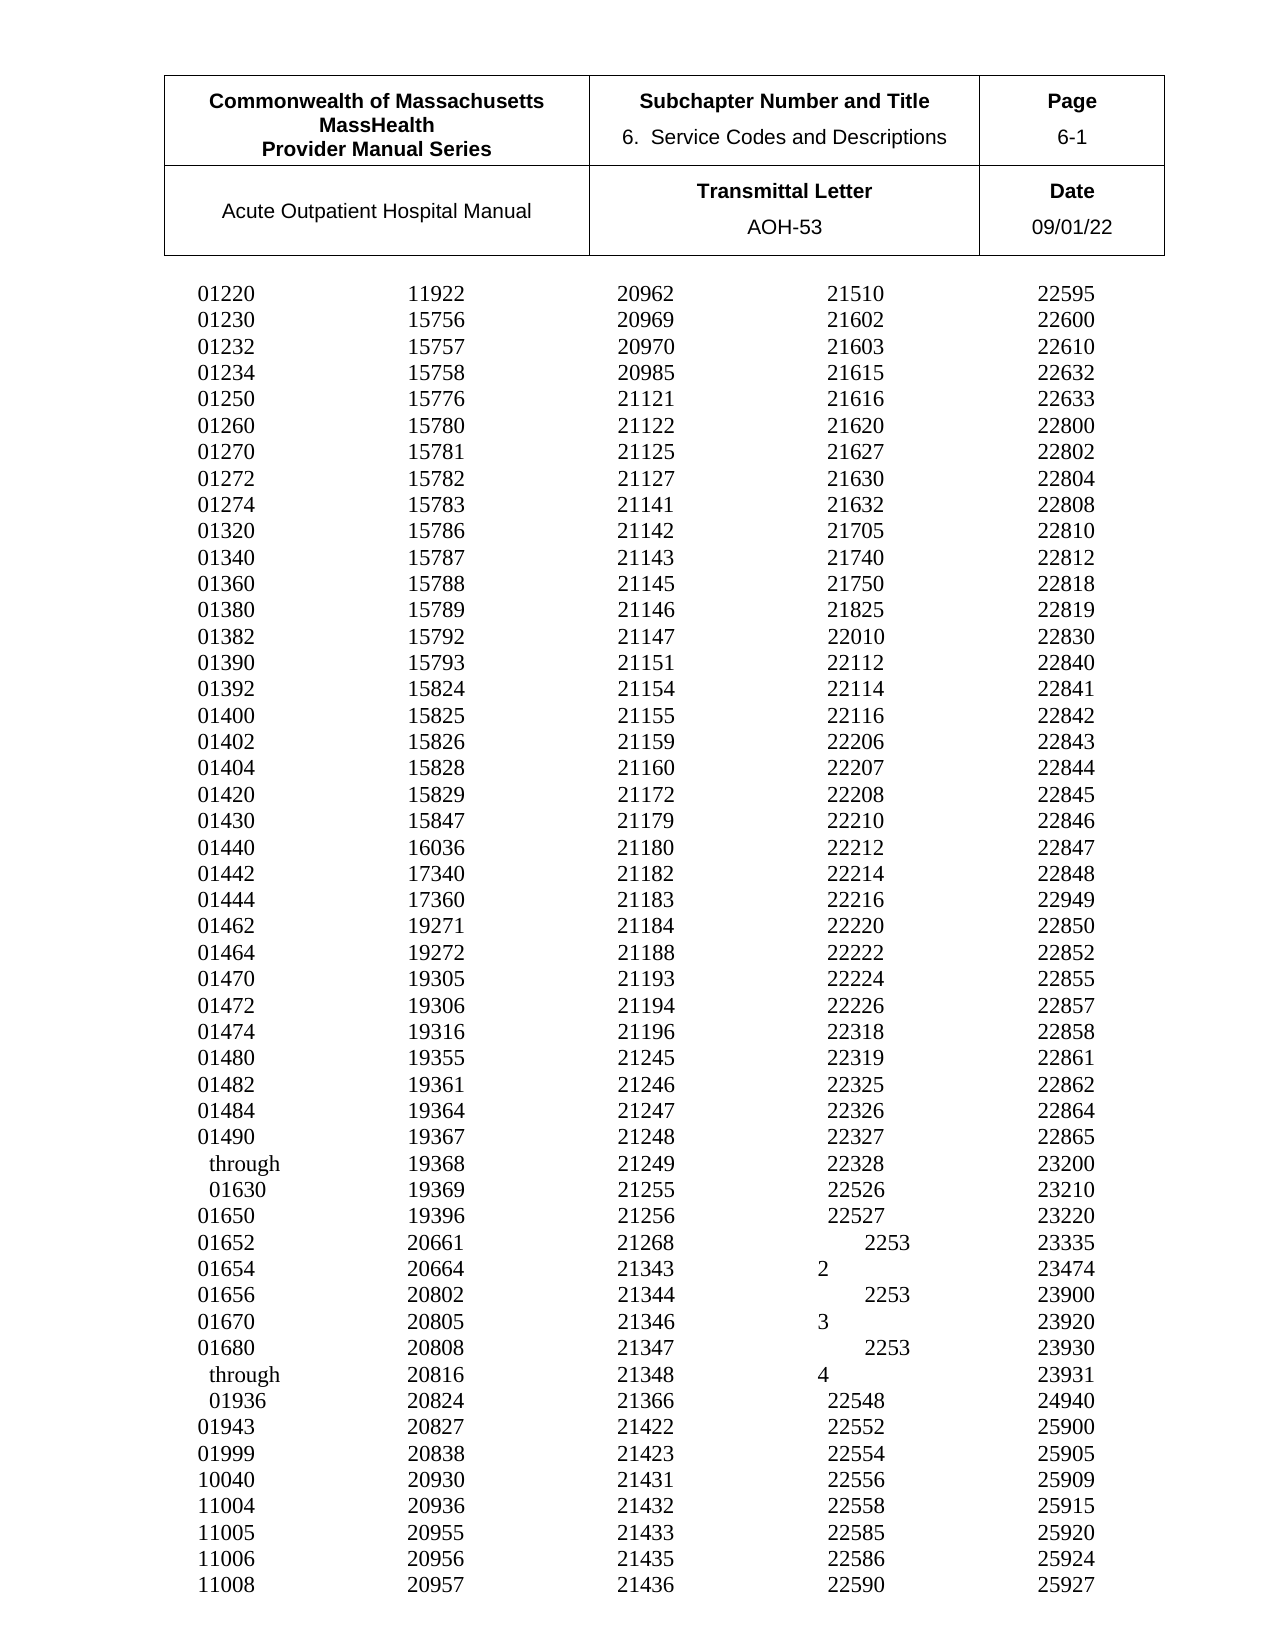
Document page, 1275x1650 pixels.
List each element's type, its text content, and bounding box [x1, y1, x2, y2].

text 22214 [827, 860, 915, 886]
text 21615 [827, 359, 915, 386]
text 21193 [607, 965, 705, 992]
text 21436 [617, 1571, 705, 1598]
text 21825 [827, 596, 915, 623]
text 01402 [187, 728, 285, 754]
text 22848 [1027, 860, 1125, 886]
text 19306 [397, 992, 495, 1018]
text 23220 [1027, 1202, 1125, 1229]
text 22804 [1027, 464, 1125, 491]
text 21146 [607, 596, 705, 623]
text 21151 [607, 649, 705, 675]
text 15847 [397, 807, 495, 833]
text 19364 [397, 1097, 495, 1123]
text 01999 [187, 1440, 285, 1466]
text 01444 [187, 886, 285, 913]
text 21433 [617, 1519, 705, 1545]
text 21172 [607, 781, 705, 807]
text 21194 [607, 992, 705, 1018]
text 01680 [187, 1334, 285, 1361]
text 23200 [1027, 1150, 1125, 1176]
text 01390 [187, 649, 285, 675]
text 22319 [827, 1044, 915, 1071]
text 15783 [397, 491, 495, 517]
text 22533 [817, 1282, 915, 1334]
text 22857 [1027, 992, 1125, 1018]
text 21435 [617, 1545, 705, 1571]
text 22226 [827, 992, 915, 1018]
text 22800 [1027, 412, 1125, 438]
text 25915 [1027, 1492, 1125, 1519]
text 20970 [607, 333, 705, 359]
text 23930 [1027, 1334, 1125, 1361]
text 23335 [1027, 1229, 1125, 1255]
text 01442 [187, 860, 285, 886]
text 22632 [1027, 359, 1125, 386]
text 01274 [187, 491, 285, 517]
text 21347 [617, 1334, 705, 1361]
text 21255 [607, 1176, 705, 1202]
text 22554 [817, 1440, 915, 1466]
text 01474 [187, 1018, 285, 1044]
text 21602 [827, 306, 915, 333]
text 17340 [397, 860, 495, 886]
text 01440 [187, 833, 285, 860]
text 11006 [187, 1545, 285, 1571]
text 22326 [827, 1097, 915, 1123]
text 23920 [1027, 1308, 1125, 1334]
text 22865 [1027, 1123, 1125, 1150]
text 15825 [397, 702, 495, 728]
text 20824 [407, 1387, 495, 1413]
text 01650 [187, 1202, 285, 1229]
text 21249 [607, 1150, 705, 1176]
text 21247 [607, 1097, 705, 1123]
text 23931 [1027, 1361, 1125, 1387]
text 25900 [1027, 1413, 1125, 1440]
text 22802 [1027, 438, 1125, 464]
text 22527 [817, 1202, 915, 1229]
text 21141 [617, 491, 705, 517]
text 21366 [617, 1387, 705, 1413]
text 01220 [187, 280, 285, 306]
text 21431 [617, 1466, 705, 1492]
text 22552 [817, 1413, 915, 1440]
text 24940 [1027, 1387, 1125, 1413]
text 20936 [397, 1492, 495, 1519]
text 20827 [407, 1413, 495, 1440]
text 19368 [397, 1150, 495, 1176]
text 25927 [1027, 1571, 1125, 1598]
text 15792 [397, 623, 495, 649]
text 22949 [1027, 886, 1125, 913]
text 21180 [617, 833, 705, 860]
text 20956 [407, 1545, 495, 1571]
text 21422 [617, 1413, 705, 1440]
text 22818 [1027, 570, 1125, 596]
text 22208 [827, 781, 915, 807]
text 21603 [827, 333, 915, 359]
text 25905 [1027, 1440, 1125, 1466]
text through [187, 1361, 285, 1387]
text 21268 [617, 1229, 705, 1255]
text 21147 [607, 623, 705, 649]
text 01430 [187, 807, 285, 833]
text 22862 [1027, 1071, 1125, 1097]
text 25920 [1027, 1519, 1125, 1545]
text 22224 [827, 965, 915, 992]
text 20802 [407, 1282, 495, 1308]
text 21740 [827, 544, 915, 570]
text 23210 [1027, 1176, 1125, 1202]
text 11922 [397, 280, 495, 306]
text 01260 [187, 412, 285, 438]
text 22850 [1027, 913, 1125, 939]
text 22116 [827, 702, 915, 728]
text 19272 [397, 939, 495, 965]
text 21245 [607, 1044, 705, 1071]
text 01230 [187, 306, 285, 333]
text 22864 [1027, 1097, 1125, 1123]
text 21182 [617, 860, 705, 886]
text 01232 [187, 333, 285, 359]
text 22210 [827, 807, 915, 833]
text 01272 [187, 464, 285, 491]
text 01943 [187, 1413, 285, 1440]
text 19271 [397, 913, 495, 939]
text 21616 [827, 386, 915, 412]
text 01250 [187, 386, 285, 412]
text 20808 [407, 1334, 495, 1361]
text 21510 [827, 280, 915, 306]
text 21125 [607, 438, 705, 464]
text through [187, 1150, 285, 1176]
text 22534 [817, 1334, 915, 1387]
text 21630 [827, 464, 915, 491]
text 22840 [1027, 649, 1125, 675]
text 22328 [827, 1150, 915, 1176]
text 15787 [397, 544, 495, 570]
text 22558 [817, 1492, 915, 1519]
text 11005 [187, 1519, 285, 1545]
text 22633 [1027, 386, 1125, 412]
text 19355 [397, 1044, 495, 1071]
text 22526 [817, 1176, 915, 1202]
text 01630 [187, 1176, 285, 1202]
text 21632 [827, 491, 915, 517]
text 01360 [187, 570, 285, 596]
text 15756 [397, 306, 495, 333]
text 22548 [817, 1387, 915, 1413]
text 15828 [397, 754, 495, 781]
text 22532 [817, 1229, 915, 1282]
text 01472 [187, 992, 285, 1018]
text 21346 [607, 1308, 705, 1334]
text 01480 [187, 1044, 285, 1071]
text 01392 [187, 675, 285, 702]
text 01270 [187, 438, 285, 464]
text 15829 [397, 781, 495, 807]
text 15786 [397, 517, 495, 544]
text 22216 [827, 886, 915, 913]
text 15788 [397, 570, 495, 596]
text 21121 [607, 386, 705, 412]
text 22808 [1027, 491, 1125, 517]
text 20930 [397, 1466, 495, 1492]
text 01380 [187, 596, 285, 623]
text 15758 [397, 359, 495, 386]
text 01404 [187, 754, 285, 781]
text 19305 [397, 965, 495, 992]
text 21160 [607, 754, 705, 781]
text 21159 [607, 728, 705, 754]
text 15824 [397, 675, 495, 702]
text 21344 [607, 1282, 705, 1308]
text 22610 [1027, 333, 1125, 359]
text 21143 [617, 544, 705, 570]
text 01656 [187, 1282, 285, 1308]
text 22222 [827, 939, 915, 965]
text 22810 [1027, 517, 1125, 544]
text 21188 [607, 939, 705, 965]
text 22212 [827, 833, 915, 860]
text 23900 [1027, 1282, 1125, 1308]
text 20664 [407, 1255, 495, 1282]
text 21432 [617, 1492, 705, 1519]
text 23474 [1027, 1255, 1125, 1282]
text 22220 [827, 913, 915, 939]
text 20805 [407, 1308, 495, 1334]
text 22112 [827, 649, 915, 675]
text 22812 [1027, 544, 1125, 570]
text 11008 [187, 1571, 285, 1598]
text 21343 [617, 1255, 705, 1282]
text 21145 [607, 570, 705, 596]
text 22595 [1027, 280, 1125, 306]
text 22841 [1027, 675, 1125, 702]
text 01320 [187, 517, 285, 544]
text 21179 [617, 807, 705, 833]
text 01464 [187, 939, 285, 965]
text 15780 [397, 412, 495, 438]
text 15793 [397, 649, 495, 675]
text 20838 [397, 1440, 495, 1466]
text 01400 [187, 702, 285, 728]
text 15781 [397, 438, 495, 464]
text 22842 [1027, 702, 1125, 728]
text 21183 [617, 886, 705, 913]
text 22861 [1027, 1044, 1125, 1071]
text 15789 [397, 596, 495, 623]
text 01654 [187, 1255, 285, 1282]
text 22585 [817, 1519, 915, 1545]
text 25924 [1027, 1545, 1125, 1571]
text 19367 [397, 1123, 495, 1150]
text 01234 [187, 359, 285, 386]
text 20957 [407, 1571, 495, 1598]
text 22590 [817, 1571, 915, 1598]
text 21750 [827, 570, 915, 596]
text 21423 [617, 1440, 705, 1466]
text 21705 [827, 517, 915, 544]
text 01470 [187, 965, 285, 992]
text 01462 [187, 913, 285, 939]
text 22846 [1027, 807, 1125, 833]
text 22327 [827, 1123, 915, 1150]
text 21154 [607, 675, 705, 702]
text 22855 [1027, 965, 1125, 992]
text 15776 [397, 386, 495, 412]
text 15757 [397, 333, 495, 359]
text 22819 [1027, 596, 1125, 623]
text 22586 [817, 1545, 915, 1571]
text 21620 [827, 412, 915, 438]
text 22207 [827, 754, 915, 781]
text 11004 [187, 1492, 285, 1519]
text 01936 [187, 1387, 285, 1413]
text 21256 [607, 1202, 705, 1229]
text 21127 [607, 464, 705, 491]
text 19316 [397, 1018, 495, 1044]
text 20816 [407, 1361, 495, 1387]
text 01670 [187, 1308, 285, 1334]
text 16036 [397, 833, 495, 860]
text 19396 [397, 1202, 495, 1229]
text 22858 [1027, 1018, 1125, 1044]
text 01340 [187, 544, 285, 570]
text 21122 [607, 412, 705, 438]
text 19369 [397, 1176, 495, 1202]
text 20969 [617, 306, 705, 333]
text 21248 [607, 1123, 705, 1150]
text 17360 [397, 886, 495, 913]
text 22318 [827, 1018, 915, 1044]
text 01420 [187, 781, 285, 807]
text 20661 [407, 1229, 495, 1255]
text 21348 [617, 1361, 705, 1387]
text 22843 [1027, 728, 1125, 754]
text 01484 [187, 1097, 285, 1123]
text 22847 [1027, 833, 1125, 860]
text 21627 [827, 438, 915, 464]
text 22845 [1027, 781, 1125, 807]
text 15782 [397, 464, 495, 491]
text 22852 [1027, 939, 1125, 965]
text 22600 [1027, 306, 1125, 333]
text 20985 [607, 359, 705, 386]
text 22010 [817, 623, 915, 649]
text 22325 [827, 1071, 915, 1097]
text 21246 [607, 1071, 705, 1097]
text 21196 [607, 1018, 705, 1044]
text 22206 [827, 728, 915, 754]
text 20955 [407, 1519, 495, 1545]
text 01482 [187, 1071, 285, 1097]
text 21142 [617, 517, 705, 544]
text 22556 [817, 1466, 915, 1492]
text 22114 [827, 675, 915, 702]
text 22830 [1027, 623, 1125, 649]
text 10040 [187, 1466, 285, 1492]
text 25909 [1027, 1466, 1125, 1492]
text 21184 [617, 913, 705, 939]
text 01490 [187, 1123, 285, 1150]
text 01382 [187, 623, 285, 649]
text 22844 [1027, 754, 1125, 781]
text 19361 [397, 1071, 495, 1097]
text 20962 [617, 280, 705, 306]
text 01652 [187, 1229, 285, 1255]
text 21155 [607, 702, 705, 728]
text 15826 [397, 728, 495, 754]
